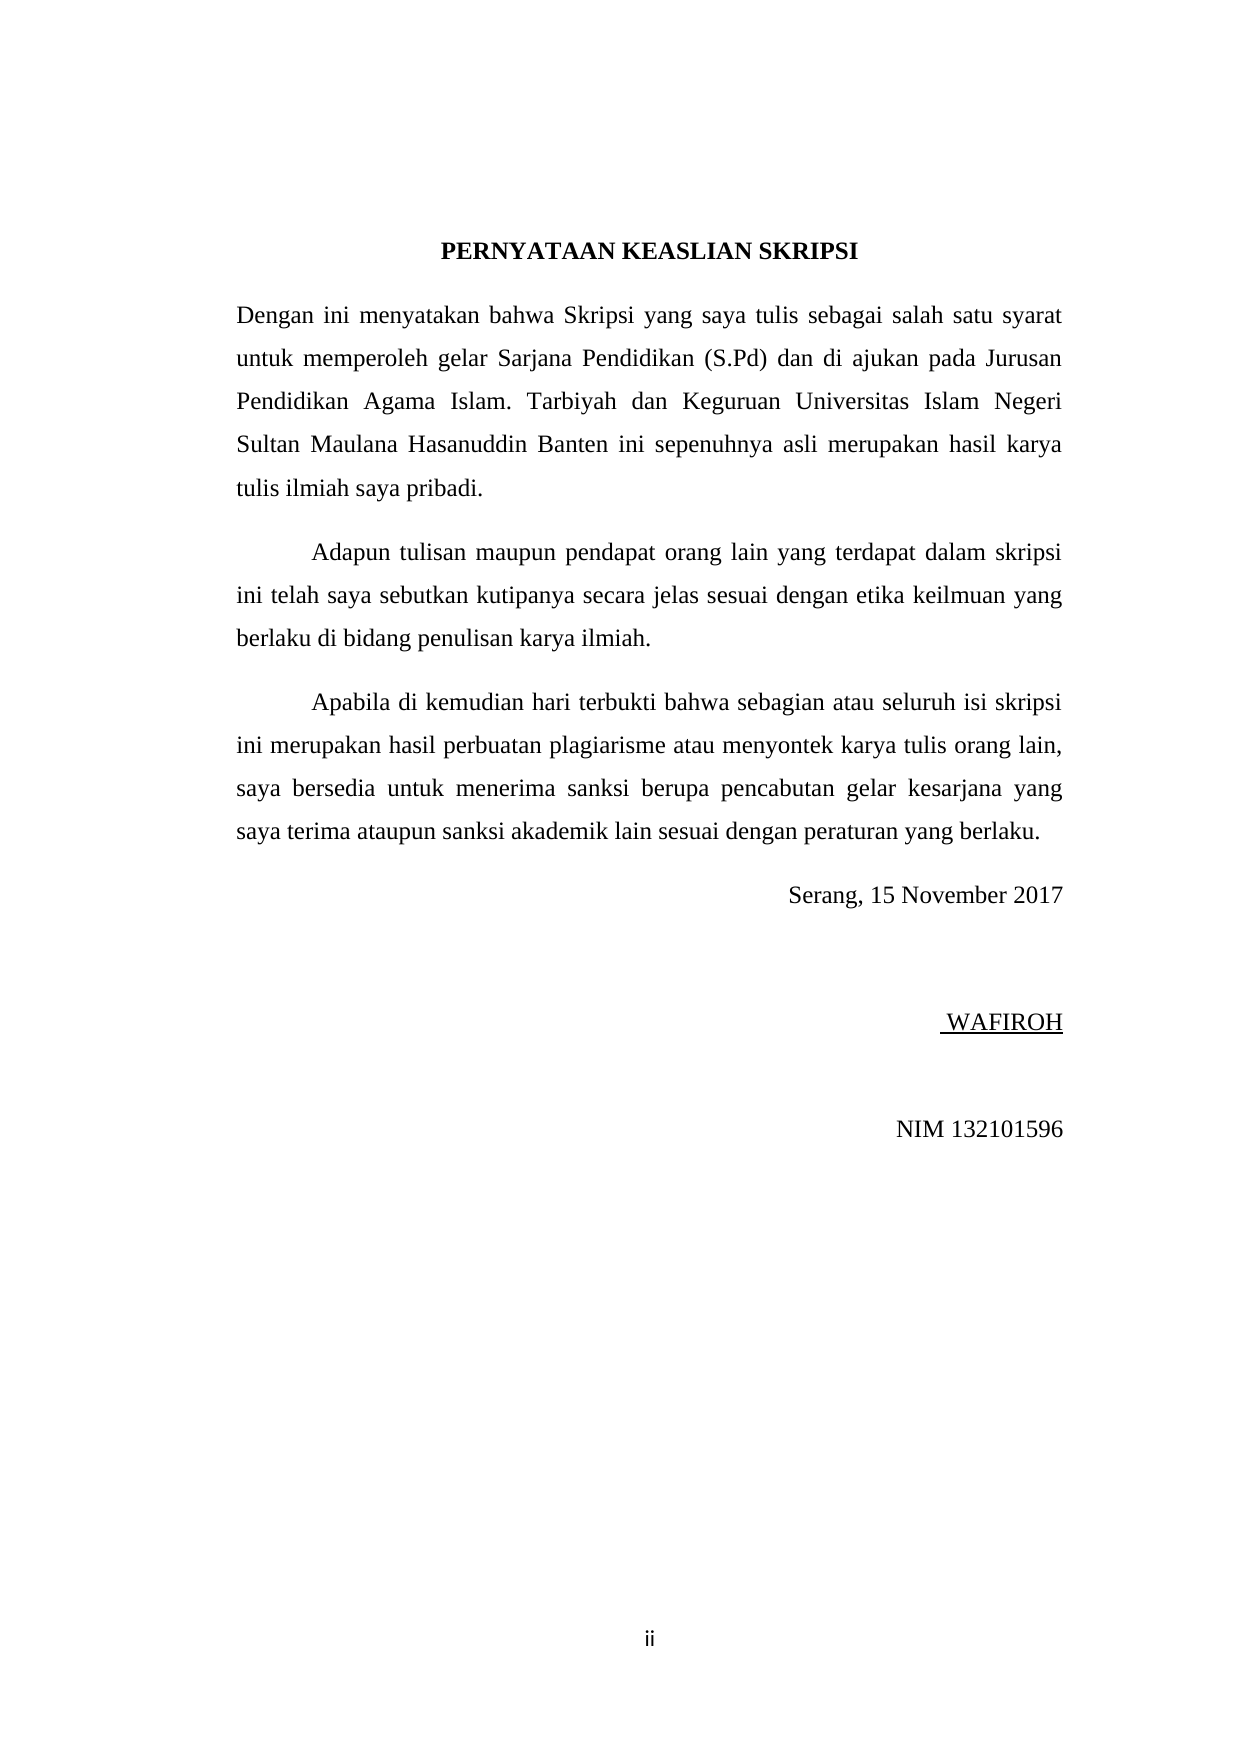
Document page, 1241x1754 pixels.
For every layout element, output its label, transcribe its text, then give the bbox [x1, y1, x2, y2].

text NIM 132101596 [236, 1114, 1063, 1142]
text Adapun tulisan maupun pendapat orang lain yang terdapat dalam skripsi ini telah saya sebutkan kutipanya secara jelas sesuai dengan etika keilmuan yang berlaku di bidang penulisan karya ilmiah. [236, 537, 1063, 652]
text WAFIROH [236, 1007, 1063, 1036]
text Serang, 15 November 2017 [236, 880, 1063, 909]
text Dengan ini menyatakan bahwa Skripsi yang saya tulis sebagai salah satu syarat untuk memperoleh gelar Sarjana Pendidikan (S.Pd) dan di ajukan pada Jurusan Pendidikan Agama Islam. Tarbiyah dan Keguruan Universitas Islam Negeri Sultan Maulana Hasanuddin Banten ini sepenuhnya asli merupakan hasil karya tulis ilmiah saya pribadi. [236, 300, 1063, 501]
text Apabila di kemudian hari terbukti bahwa sebagian atau seluruh isi skripsi ini merupakan hasil perbuatan plagiarisme atau menyontek karya tulis orang lain, saya bersedia untuk menerima sanksi berupa pencabutan gelar kesarjana yang saya terima ataupun sanksi akademik lain sesuai dengan peraturan yang berlaku. [236, 687, 1063, 845]
text PERNYATAAN KEASLIAN SKRIPSI [236, 236, 1063, 265]
